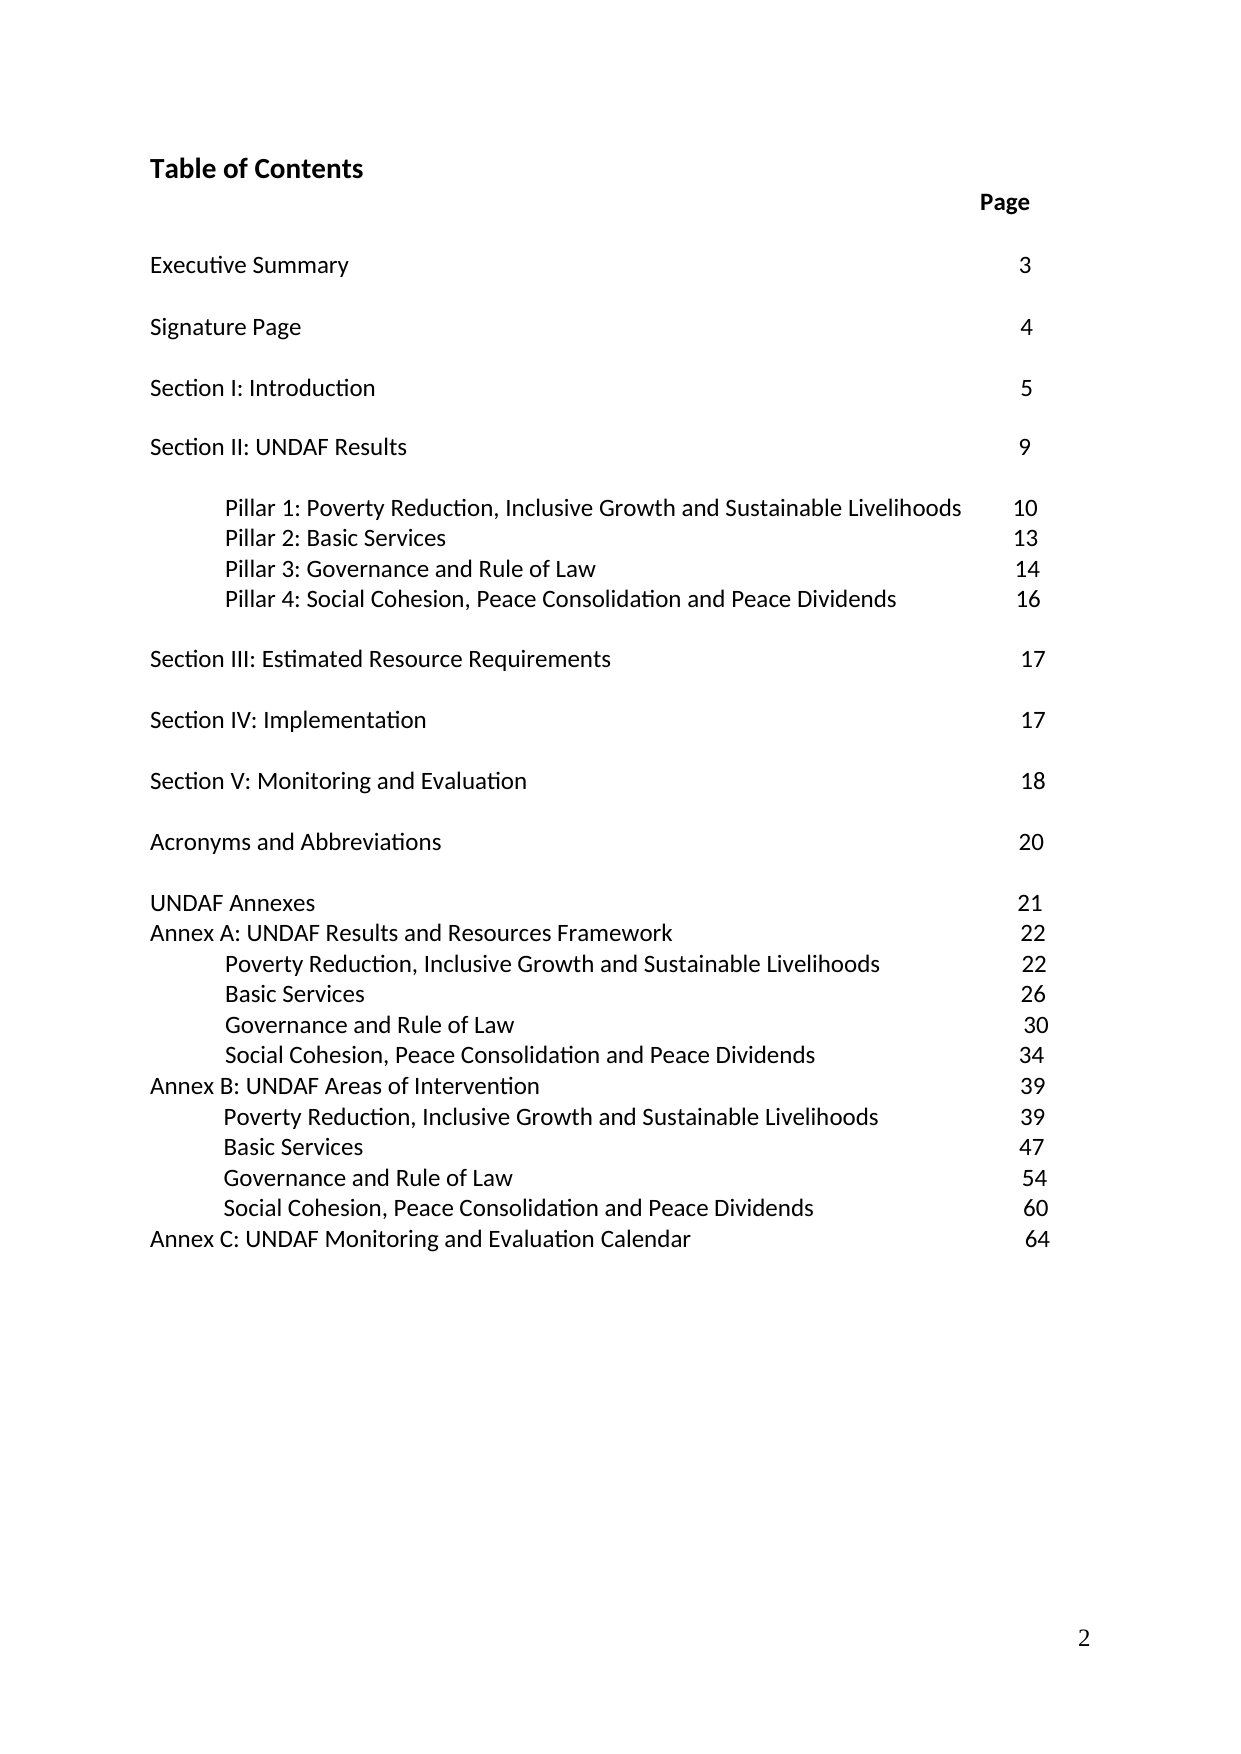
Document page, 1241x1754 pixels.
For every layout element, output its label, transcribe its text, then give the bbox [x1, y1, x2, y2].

text Poverty Reduction, Inclusive Growth and Sustainable Livelihoods 22 [150, 948, 1090, 979]
text Pillar 1: Poverty Reduction, Inclusive Growth and Sustainable Livelihoods 10 Pillar 2: Basic Services 13 [150, 492, 1090, 553]
text UNDAF Annexes 21 [150, 887, 1090, 918]
text Pillar 3: Governance and Rule of Law 14 [150, 553, 1090, 584]
text Annex C: UNDAF Monitoring and Evaluation Calendar 64 [150, 1223, 1090, 1253]
text Annex B: UNDAF Areas of Intervention 39 [150, 1070, 1090, 1101]
text Governance and Rule of Law 54 [150, 1162, 1090, 1192]
text Pillar 4: Social Cohesion, Peace Consolidation and Peace Dividends 16 [150, 584, 1090, 614]
text Basic Services 26 [150, 979, 1090, 1009]
text Social Cohesion, Peace Consolidation and Peace Dividends 60 [150, 1192, 1090, 1223]
text Social Cohesion, Peace Consolidation and Peace Dividends 34 [150, 1040, 1090, 1070]
text Executive Summary 3 [150, 250, 1090, 280]
text Governance and Rule of Law 30 [150, 1009, 1090, 1040]
subtitle Table of Contents [150, 150, 1090, 186]
text Signature Page 4 [150, 311, 1090, 341]
text Section II: UNDAF Results 9 [150, 431, 1090, 492]
text Basic Services 47 [150, 1131, 1090, 1162]
text Poverty Reduction, Inclusive Growth and Sustainable Livelihoods 39 [150, 1101, 1090, 1131]
text Annex A: UNDAF Results and Resources Framework 22 [150, 918, 1090, 948]
text Section I: Introduction 5 [150, 372, 1090, 402]
text Page [150, 186, 1090, 216]
text Section III: Estimated Resource Requirements 17 [150, 643, 1090, 673]
text Section V: Monitoring and Evaluation 18 [150, 765, 1090, 826]
text Acronyms and Abbreviations 20 [150, 826, 1090, 857]
text Section IV: Implementation 17 [150, 704, 1090, 734]
